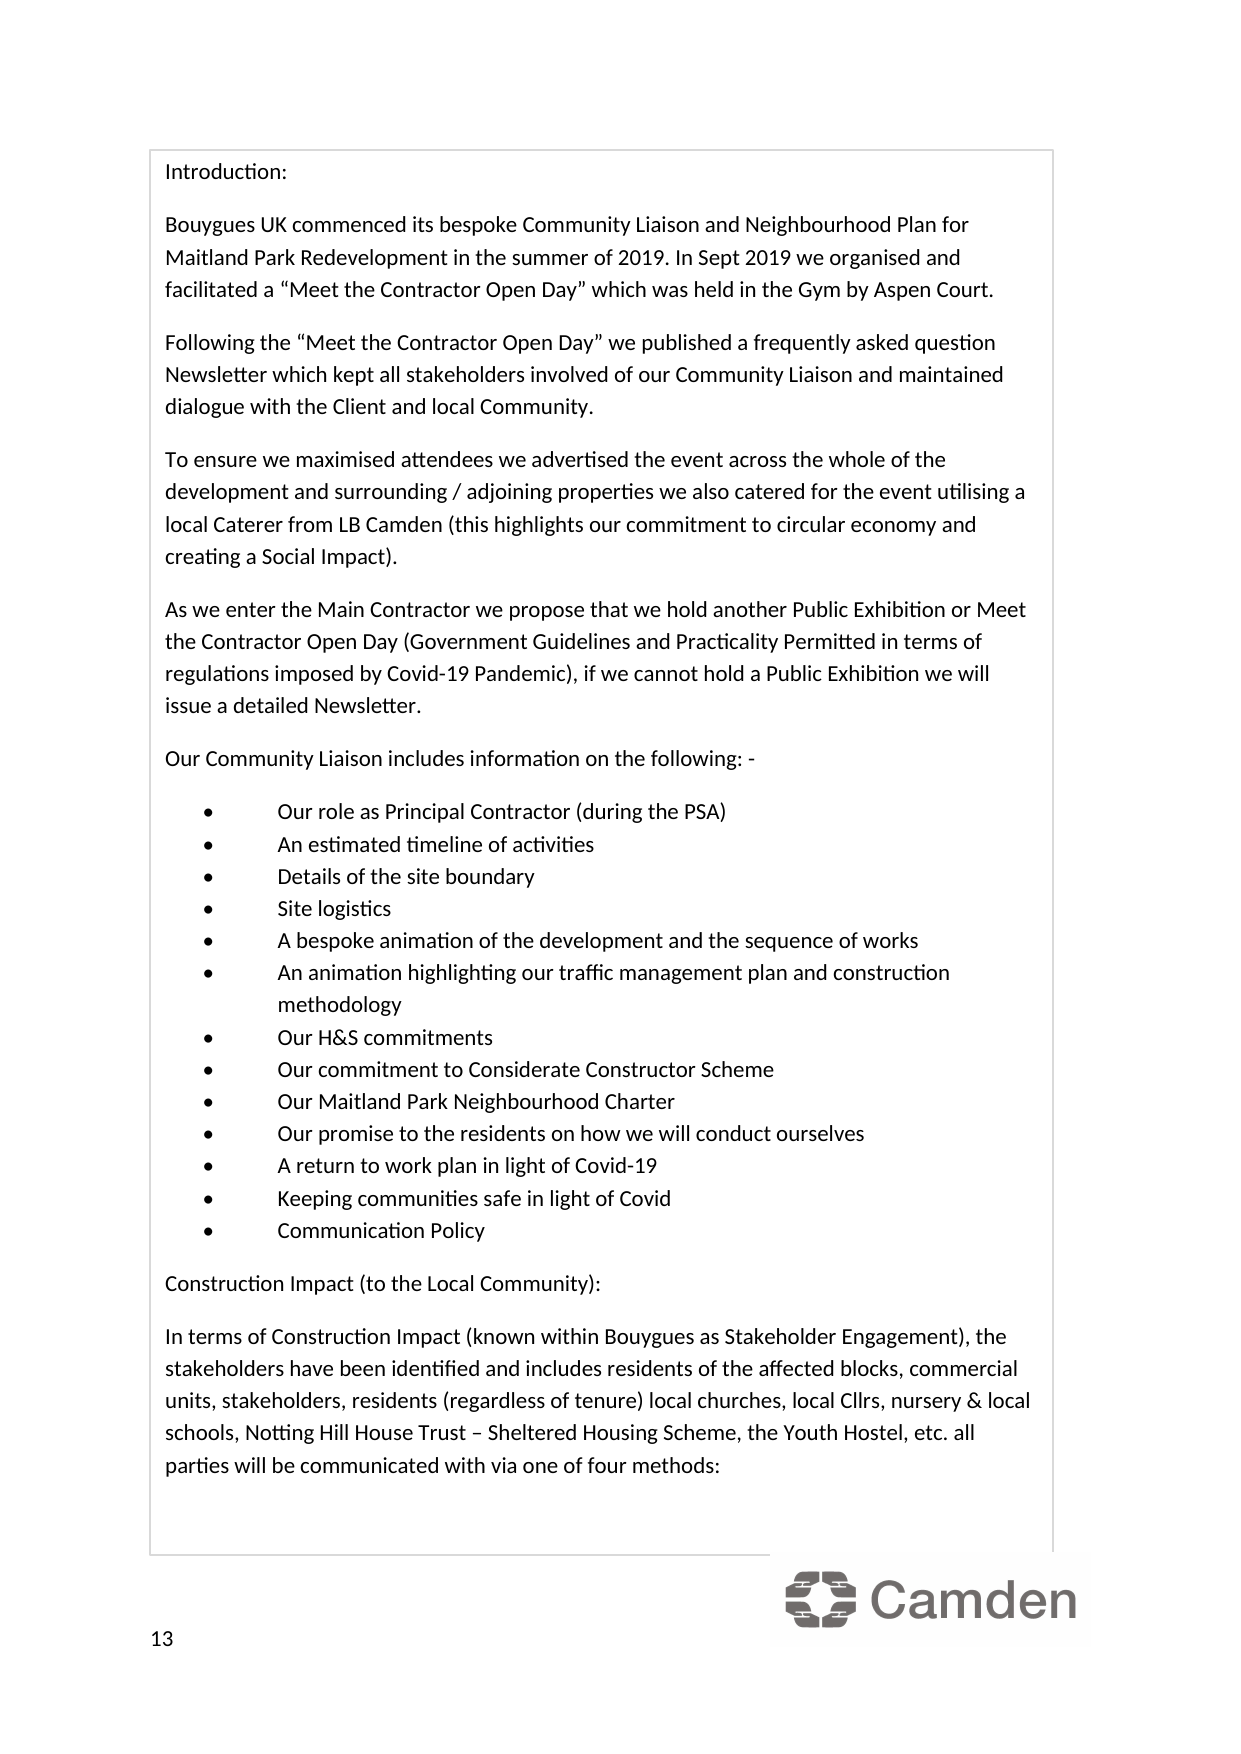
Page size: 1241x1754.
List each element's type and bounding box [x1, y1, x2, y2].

picture [770, 1552, 1091, 1647]
